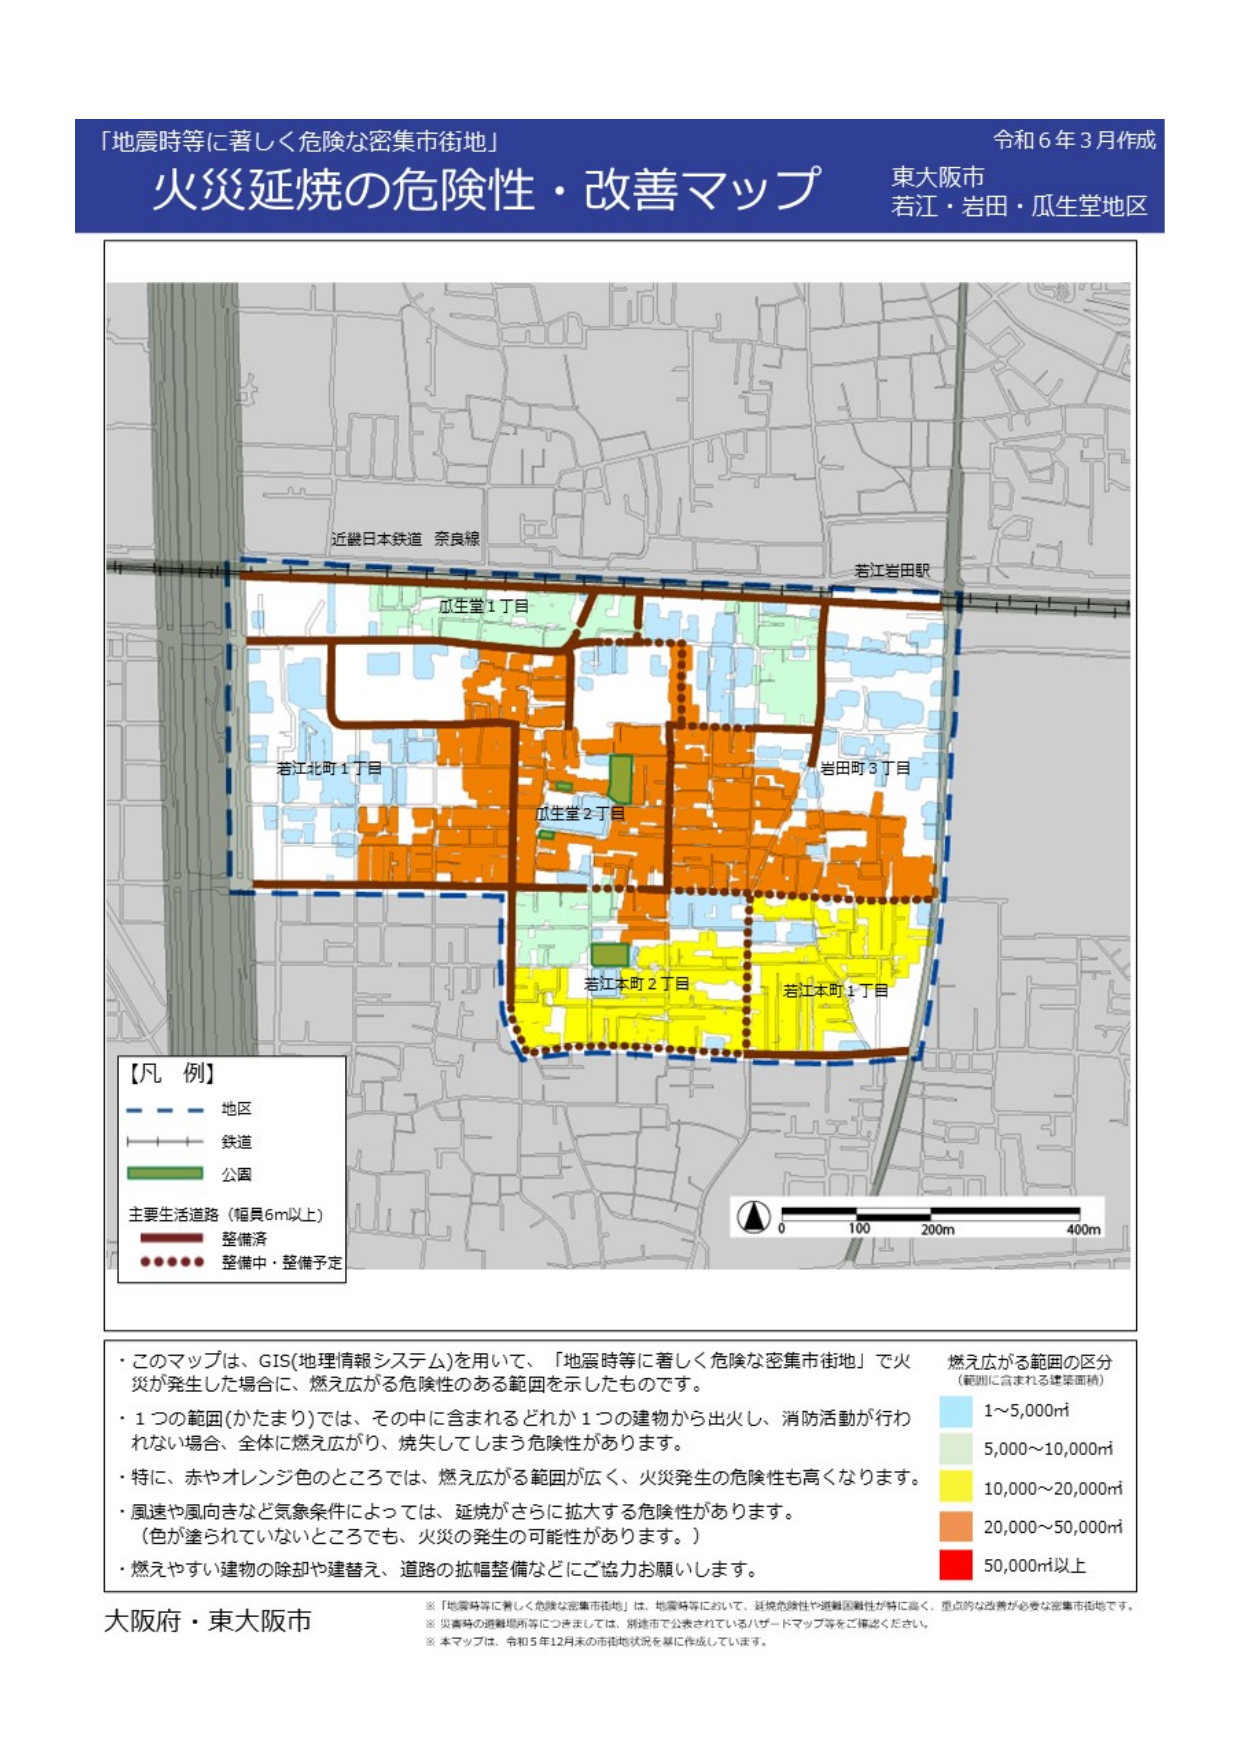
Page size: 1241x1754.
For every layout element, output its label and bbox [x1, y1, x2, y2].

picture [75, 119, 1165, 1661]
